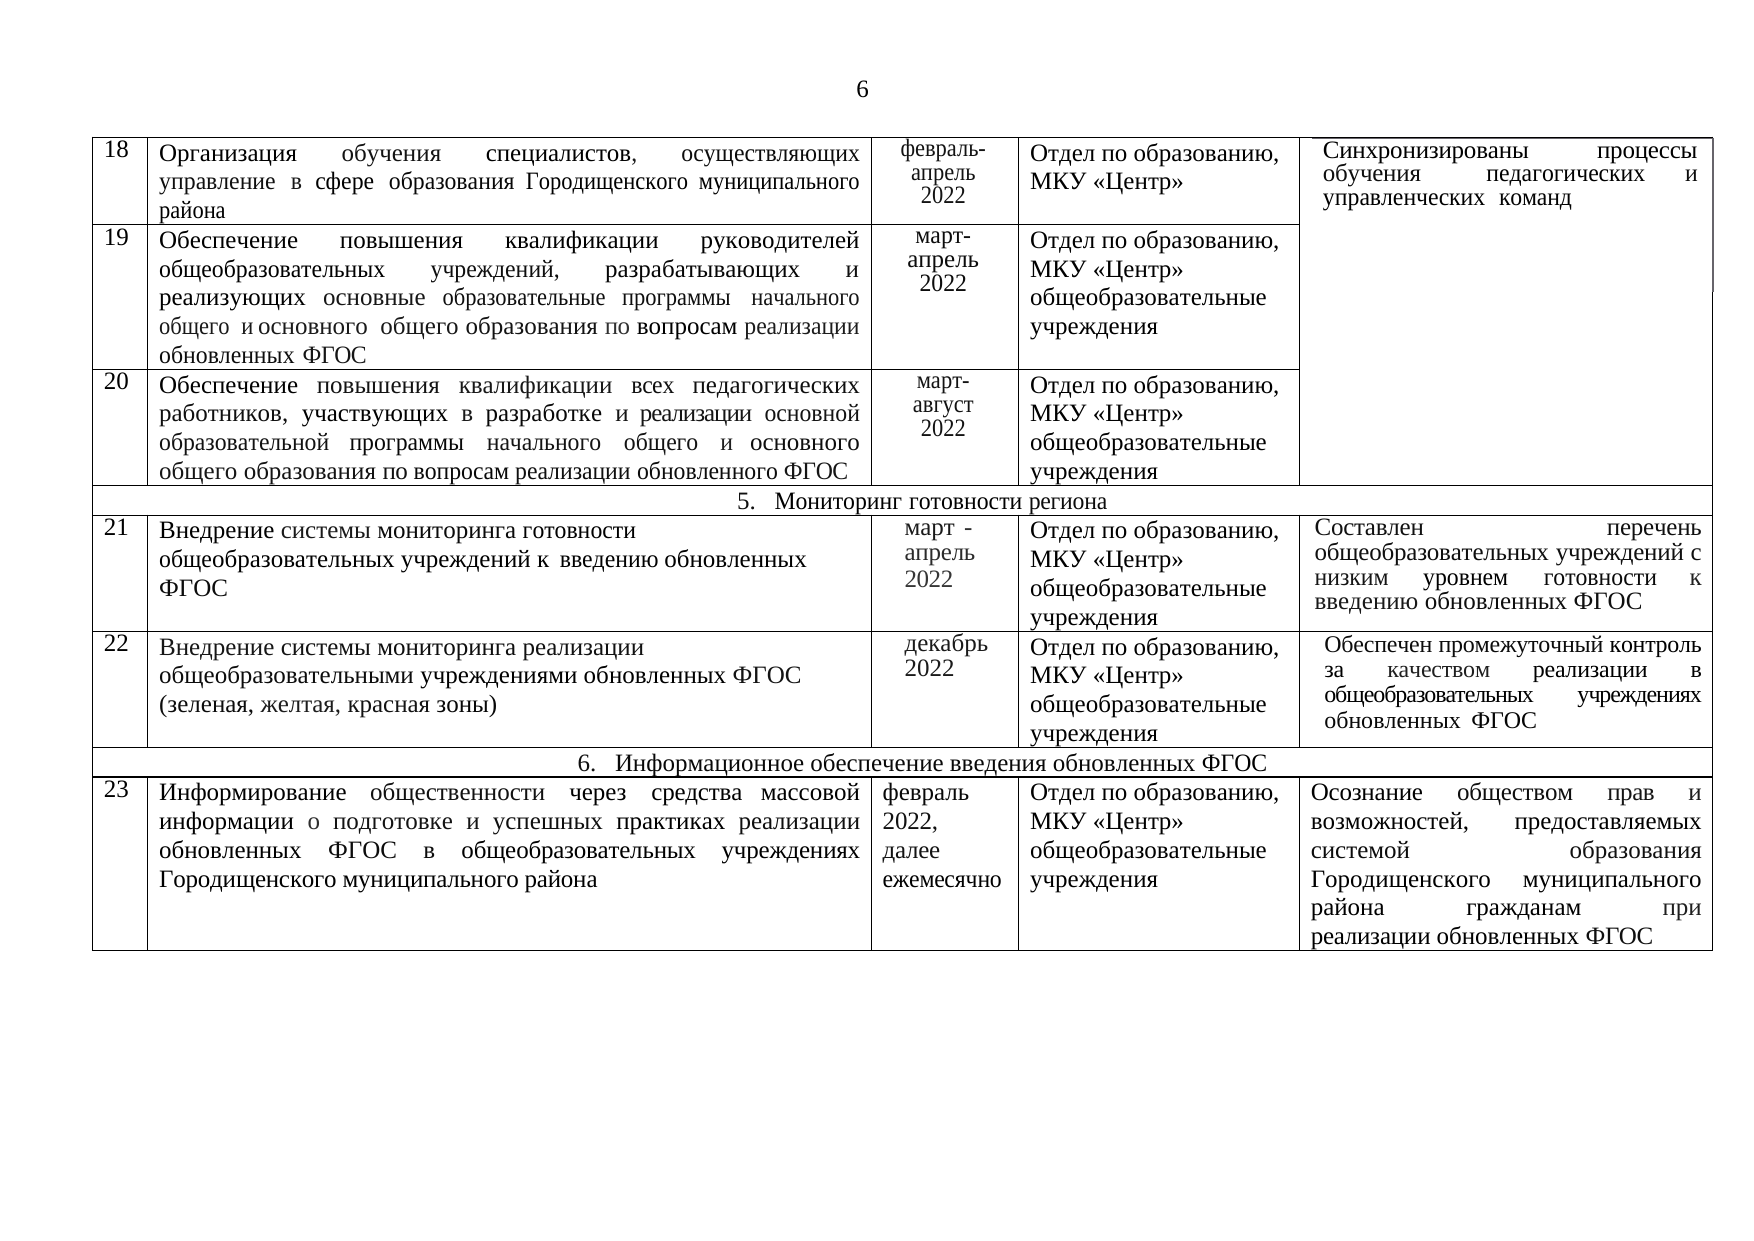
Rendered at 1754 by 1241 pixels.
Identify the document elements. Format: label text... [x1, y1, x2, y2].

table_cell Мониторинг готовности региона [93, 486, 1712, 514]
table_cell Обеспечение повышения квалификации всех педагогических работников, участвующих в разработке и реализации основной образовательной программы начального общего и основного общего образования по вопросам реализации обновленного ФГОС [148, 370, 871, 485]
table_cell [1300, 138, 1712, 485]
table_cell Организация обучения специалистов, осуществляющих управление в сфере образования Городищенского муниципального района [148, 138, 871, 224]
table_cell Информирование общественности через средства массовой информации о подготовке и успешных практиках реализации обновленных ФГОС в общеобразовательных учреждениях Городищенского муниципального района [148, 778, 871, 950]
table_cell февраль 2022, далее ежемесячно [872, 778, 1018, 950]
table_cell 19 [93, 225, 147, 369]
table_cell Обеспечен промежуточный контроль за качеством реализации в общеобразовательных учреждениях обновленных ФГОС [1300, 632, 1712, 747]
table_cell Отдел по образованию, МКУ «Центр» общеобразовательные учреждения [1019, 778, 1299, 950]
table_cell 21 [93, 516, 147, 631]
table_cell Отдел по образованию, МКУ «Центр» [1019, 138, 1299, 224]
table_cell март-август 2022 [872, 370, 1018, 485]
table_cell Внедрение системы мониторинга реализации общеобразовательными учреждениями обновленных ФГОС (зеленая, желтая, красная зоны) [148, 632, 871, 747]
table_cell декабрь 2022 [872, 632, 1018, 747]
table_cell Отдел по образованию, МКУ «Центр» общеобразовательные учреждения [1019, 516, 1299, 631]
table_cell Информационное обеспечение введения обновленных ФГОС [93, 748, 1712, 776]
table_cell март-апрель 2022 [872, 225, 1018, 369]
table_cell Отдел по образованию, МКУ «Центр» общеобразовательные учреждения [1019, 632, 1299, 747]
table_cell 22 [93, 632, 147, 747]
table_cell март - апрель 2022 [872, 516, 1018, 631]
table_cell Составлен перечень общеобразовательных учреждений с низким уровнем готовности к введению обновленных ФГОС [1300, 516, 1712, 631]
table_cell Внедрение системы мониторинга готовности общеобразовательных учреждений к введению обновленных ФГОС [148, 516, 871, 631]
table_cell февраль-апрель 2022 [872, 138, 1018, 224]
table_cell 18 [93, 138, 147, 224]
table_cell Отдел по образованию, МКУ «Центр» общеобразовательные учреждения [1019, 370, 1299, 485]
table_cell 20 [93, 370, 147, 485]
table_cell 23 [93, 778, 147, 950]
table_cell Отдел по образованию, МКУ «Центр» общеобразовательные учреждения [1019, 225, 1299, 369]
table_cell Осознание обществом прав и возможностей, предоставляемых системой образования Городищенского муниципального района гражданам при реализации обновленных ФГОС [1300, 778, 1712, 950]
table_cell Обеспечение повышения квалификации руководителей общеобразовательных учреждений, разрабатывающих и реализующих основные образовательные программы начального общего и основного общего образования по вопросам реализации обновленных ФГОС [148, 225, 871, 369]
